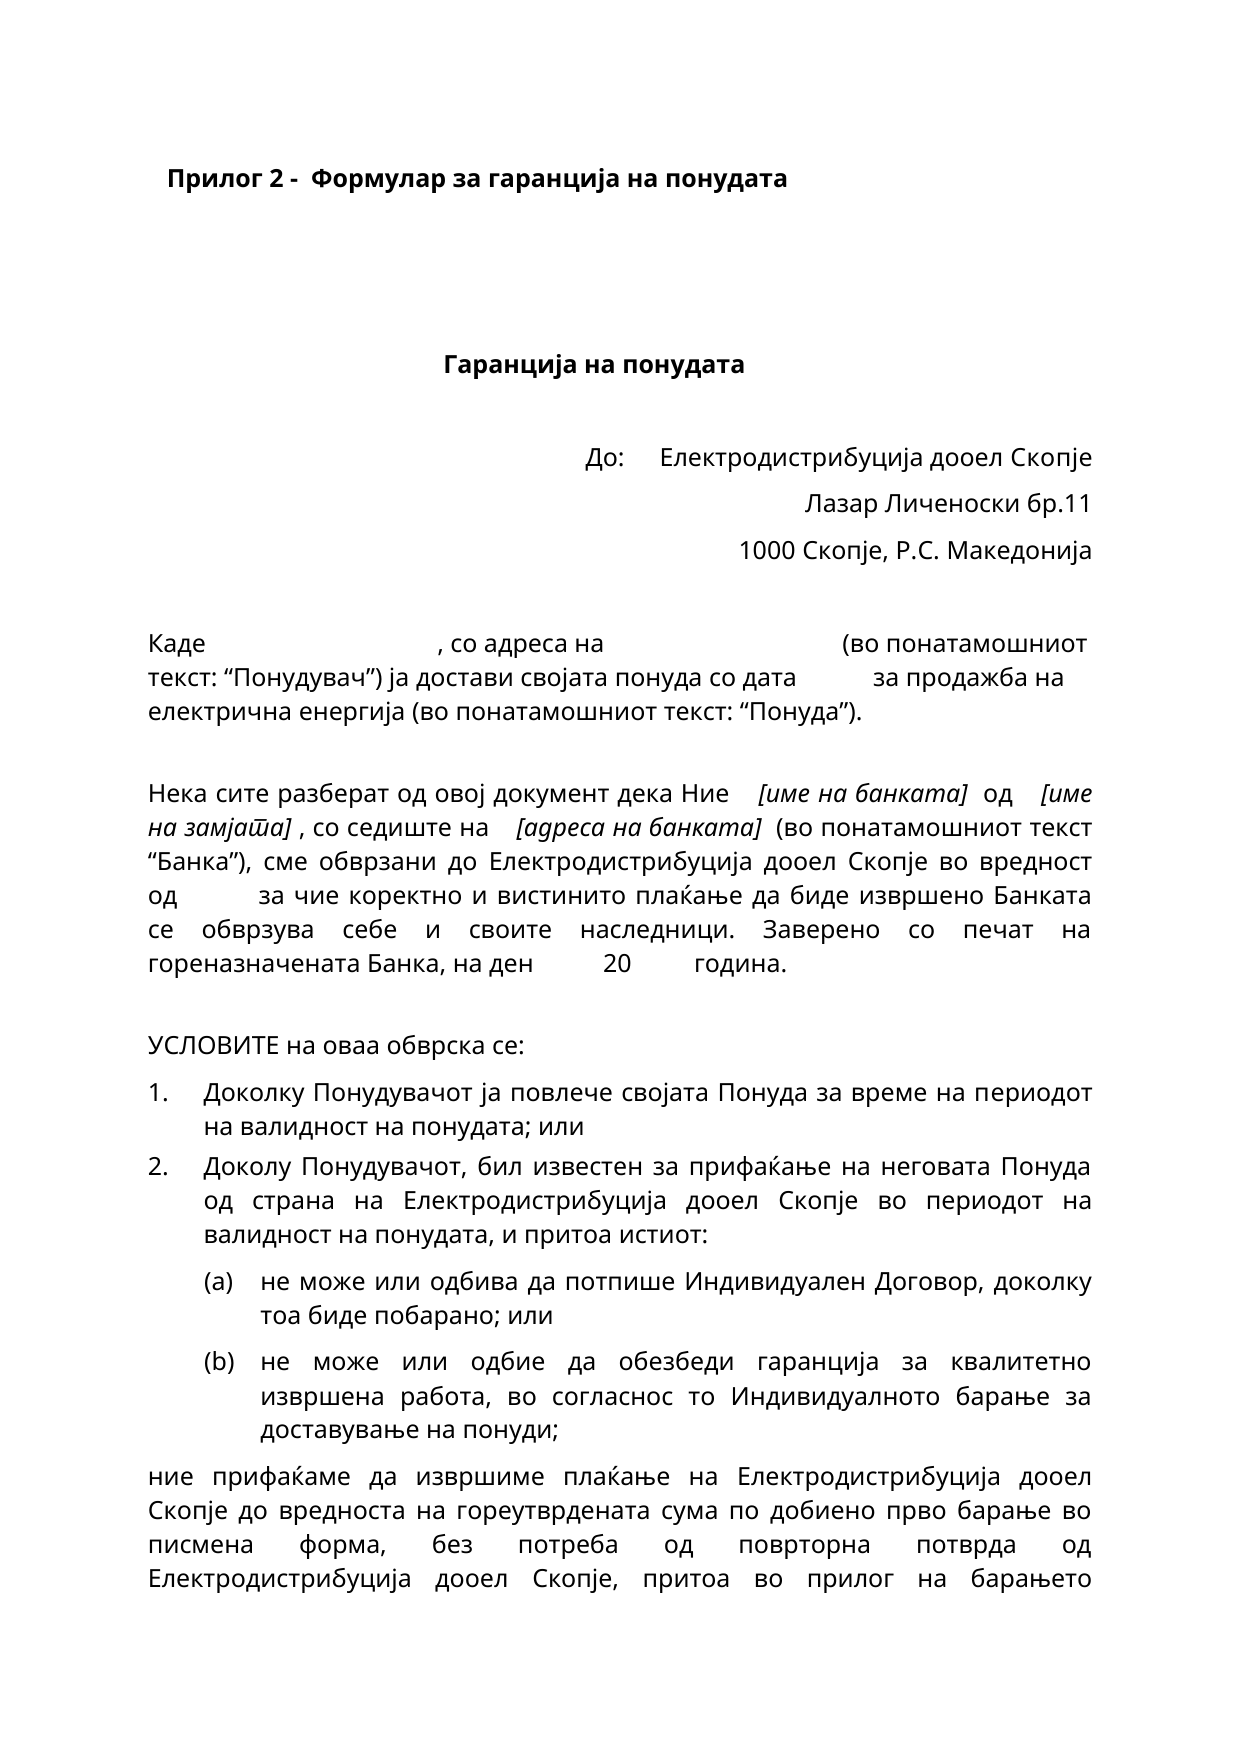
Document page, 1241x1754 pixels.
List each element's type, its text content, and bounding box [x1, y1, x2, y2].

text Нека сите разберат од овој документ дека Ние [име на банката] од [име на замјата] , со седиште на [адреса на банката] (во понатамошниот текст “Банка”), сме обврзани до Електродистрибуција дооел Скопје во вредност од за чие коректно и вистинито плаќање да биде извршено Банката се обврзува себе и своите наследници. Заверено со печат на гореназначената Банка, на ден 20 година. [148, 776, 1092, 980]
text 2. Доколу Понудувачот, бил известен за прифаќање на неговата Понуда од страна на Електродистрибуција дооел Скопје во периодот на валидност на понудата, и притоа истиот: [148, 1149, 1092, 1251]
list не може или одбие да обезбеди гаранција за квалитетно извршена работа, во согласнос то Индивидуалното барање за доставување на понуди; [204, 1344, 1092, 1446]
text 1000 Скопје, Р.С. Mакедонија [148, 533, 1092, 567]
text Лазар Личеноски бр.11 [148, 486, 1092, 520]
text УСЛОВИТЕ на оваа обврска се: [148, 1028, 1092, 1062]
text Гаранција на понудата [148, 346, 1092, 381]
text До: Електродистрибуција дооел Скопје [148, 439, 1092, 474]
text 1. Доколку Понудувачот ја повлече својата Понуда за време на периодот на валидност на понудата; или [148, 1074, 1092, 1142]
text Каде , со адреса на (во понатамошниот текст: “Понудувач”) ја достави својата понуда со дата за продажба на електрична енергија (во понатамошниот текст: “Понуда”). [148, 626, 1092, 728]
text (a) не може или одбива да потпише Индивидуален Договор, доколку тоа биде побарано; или [204, 1263, 1092, 1332]
text Прилог 2 - Формулар за гаранција на понудата [148, 160, 1092, 194]
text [148, 1459, 1092, 1595]
